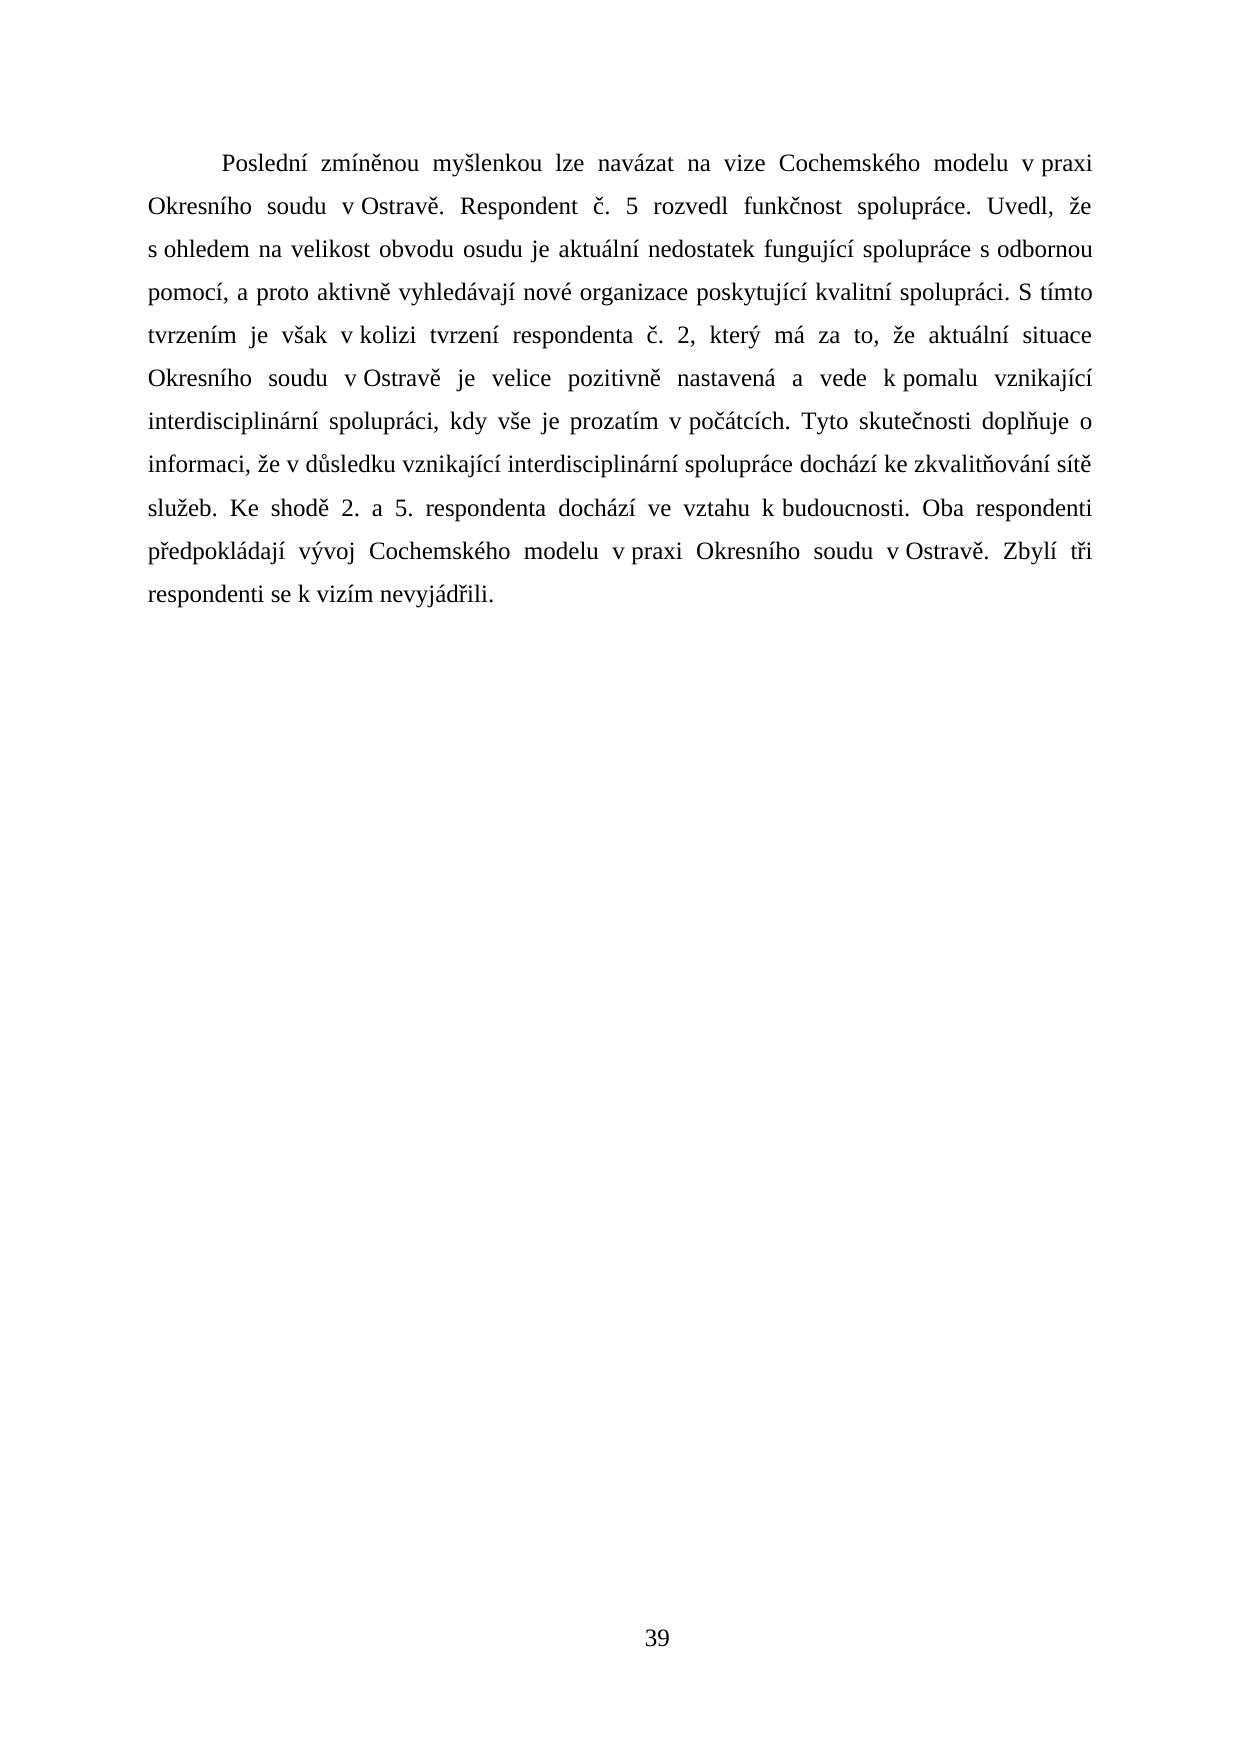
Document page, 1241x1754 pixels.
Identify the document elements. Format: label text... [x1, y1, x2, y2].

text Poslední zmíněnou myšlenkou lze navázat na vize Cochemského modelu v praxi Okresního soudu v Ostravě. Respondent č. 5 rozvedl funkčnost spolupráce. Uvedl, že s ohledem na velikost obvodu osudu je aktuální nedostatek fungující spolupráce s odbornou pomocí, a proto aktivně vyhledávají nové organizace poskytující kvalitní spolupráci. S tímto tvrzením je však v kolizi tvrzení respondenta č. 2, který má za to, že aktuální situace Okresního soudu v Ostravě je velice pozitivně nastavená a vede k pomalu vznikající interdisciplinární spolupráci, kdy vše je prozatím v počátcích. Tyto skutečnosti doplňuje o informaci, že v důsledku vznikající interdisciplinární spolupráce dochází ke zkvalitňování sítě služeb. Ke shodě 2. a 5. respondenta dochází ve vztahu k budoucnosti. Oba respondenti předpokládají vývoj Cochemského modelu v praxi Okresního soudu v Ostravě. Zbylí tři respondenti se k vizím nevyjádřili. [148, 148, 1093, 608]
